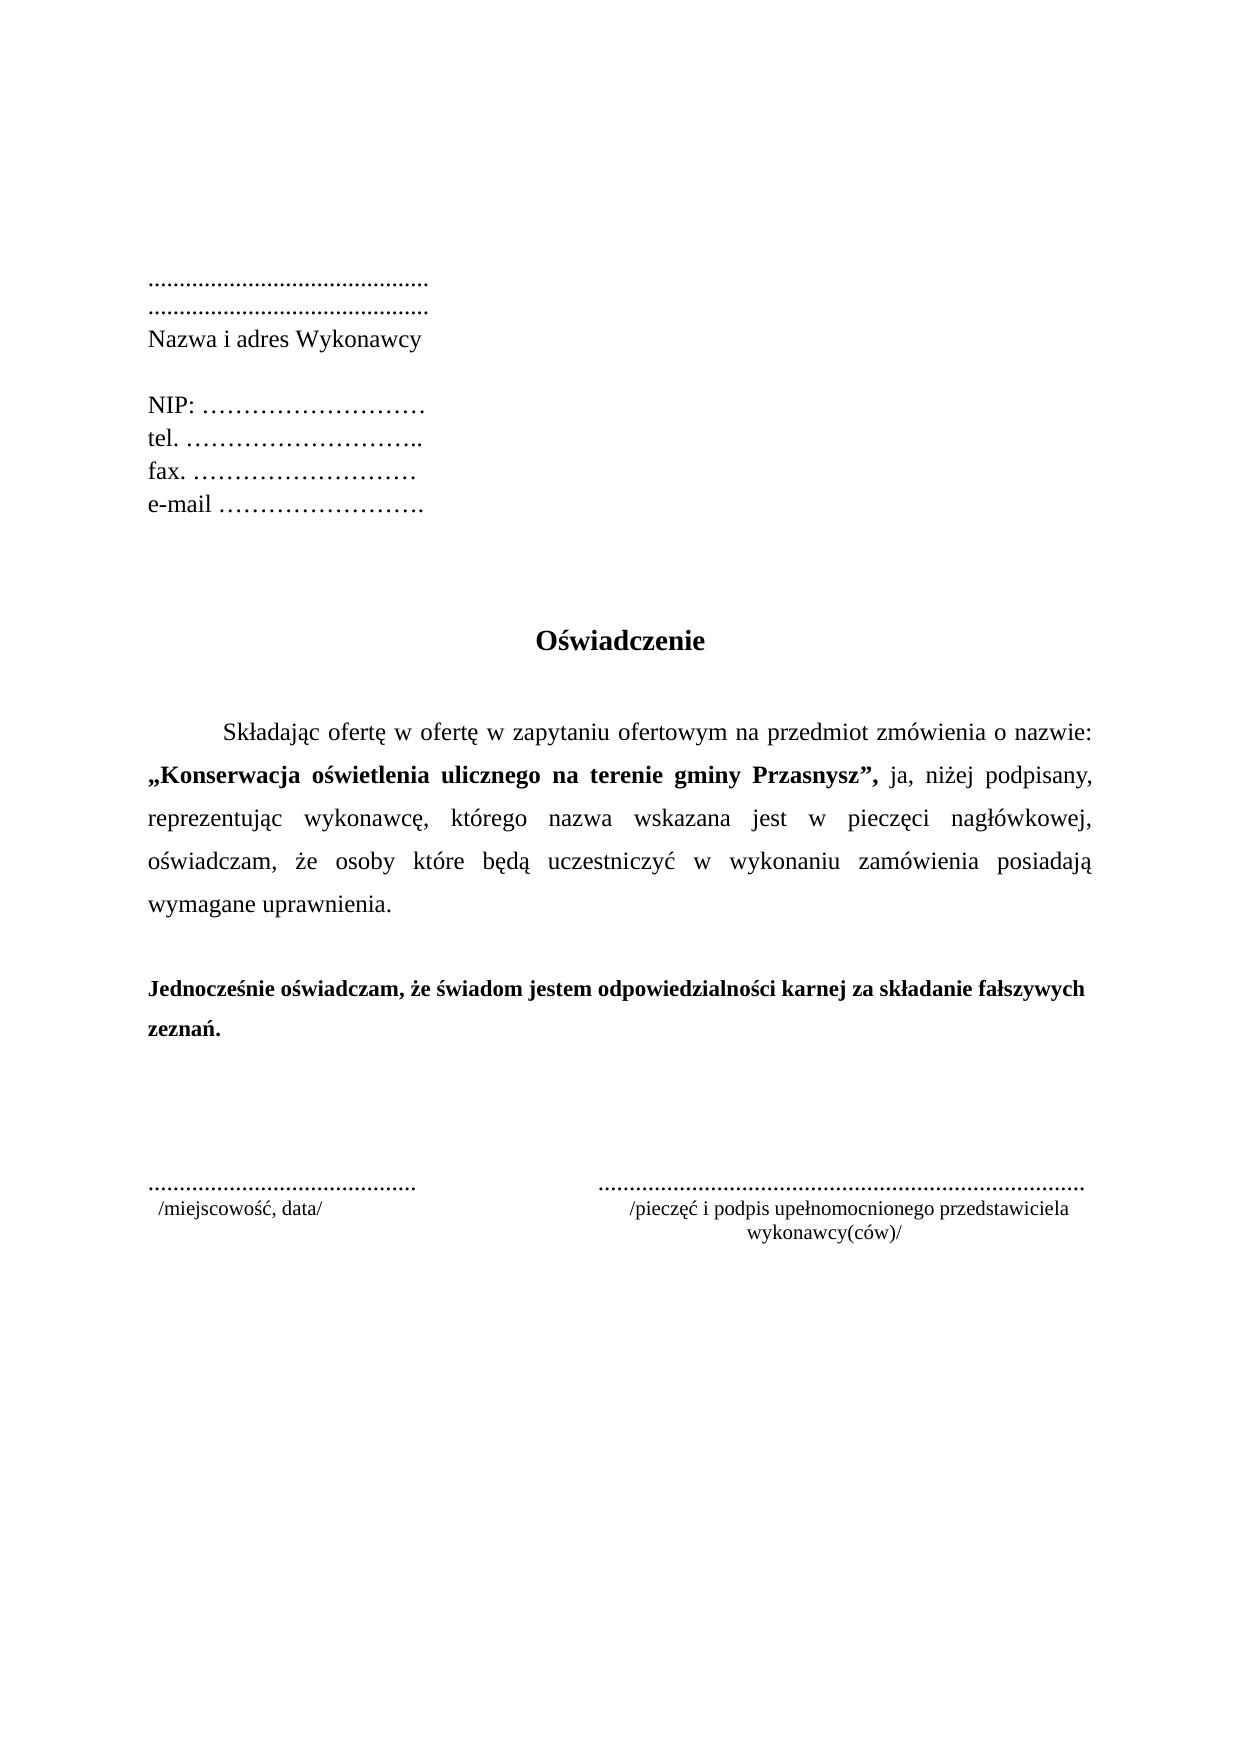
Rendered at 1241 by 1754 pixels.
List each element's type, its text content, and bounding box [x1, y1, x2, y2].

text ............................................. [148, 263, 1093, 291]
text tel. ……………………….. [148, 423, 1093, 452]
text ............................................. [148, 291, 1093, 320]
text e-mail ……………………. [148, 489, 1093, 518]
text Składając ofertę w ofertę w zapytaniu ofertowym na przedmiot zmówienia o nazwie: „Konserwacja oświetlenia ulicznego na terenie gminy Przasnysz”, ja, niżej podpisany, reprezentując wykonawcę, którego nazwa wskazana jest w pieczęci nagłówkowej, oświadczam, że osoby które będą uczestniczyć w wykonaniu zamówienia posiadają wymagane uprawnienia. [148, 717, 1093, 918]
text /miejscowość, data/ /pieczęć i podpis upełnomocnionego przedstawiciela [148, 1196, 1093, 1220]
text NIP: ……………………… [148, 390, 1093, 419]
text Nazwa i adres Wykonawcy [148, 324, 1093, 353]
text fax. ……………………… [148, 456, 1093, 485]
text ........................................... .............................................................................. [148, 1167, 1093, 1196]
text Jednocześnie oświadczam, że świadom jestem odpowiedzialności karnej za składanie fałszywych zeznań. [148, 975, 1093, 1041]
list Oświadczenie [148, 623, 1093, 657]
text wykonawcy(ców)/ [148, 1220, 1093, 1244]
